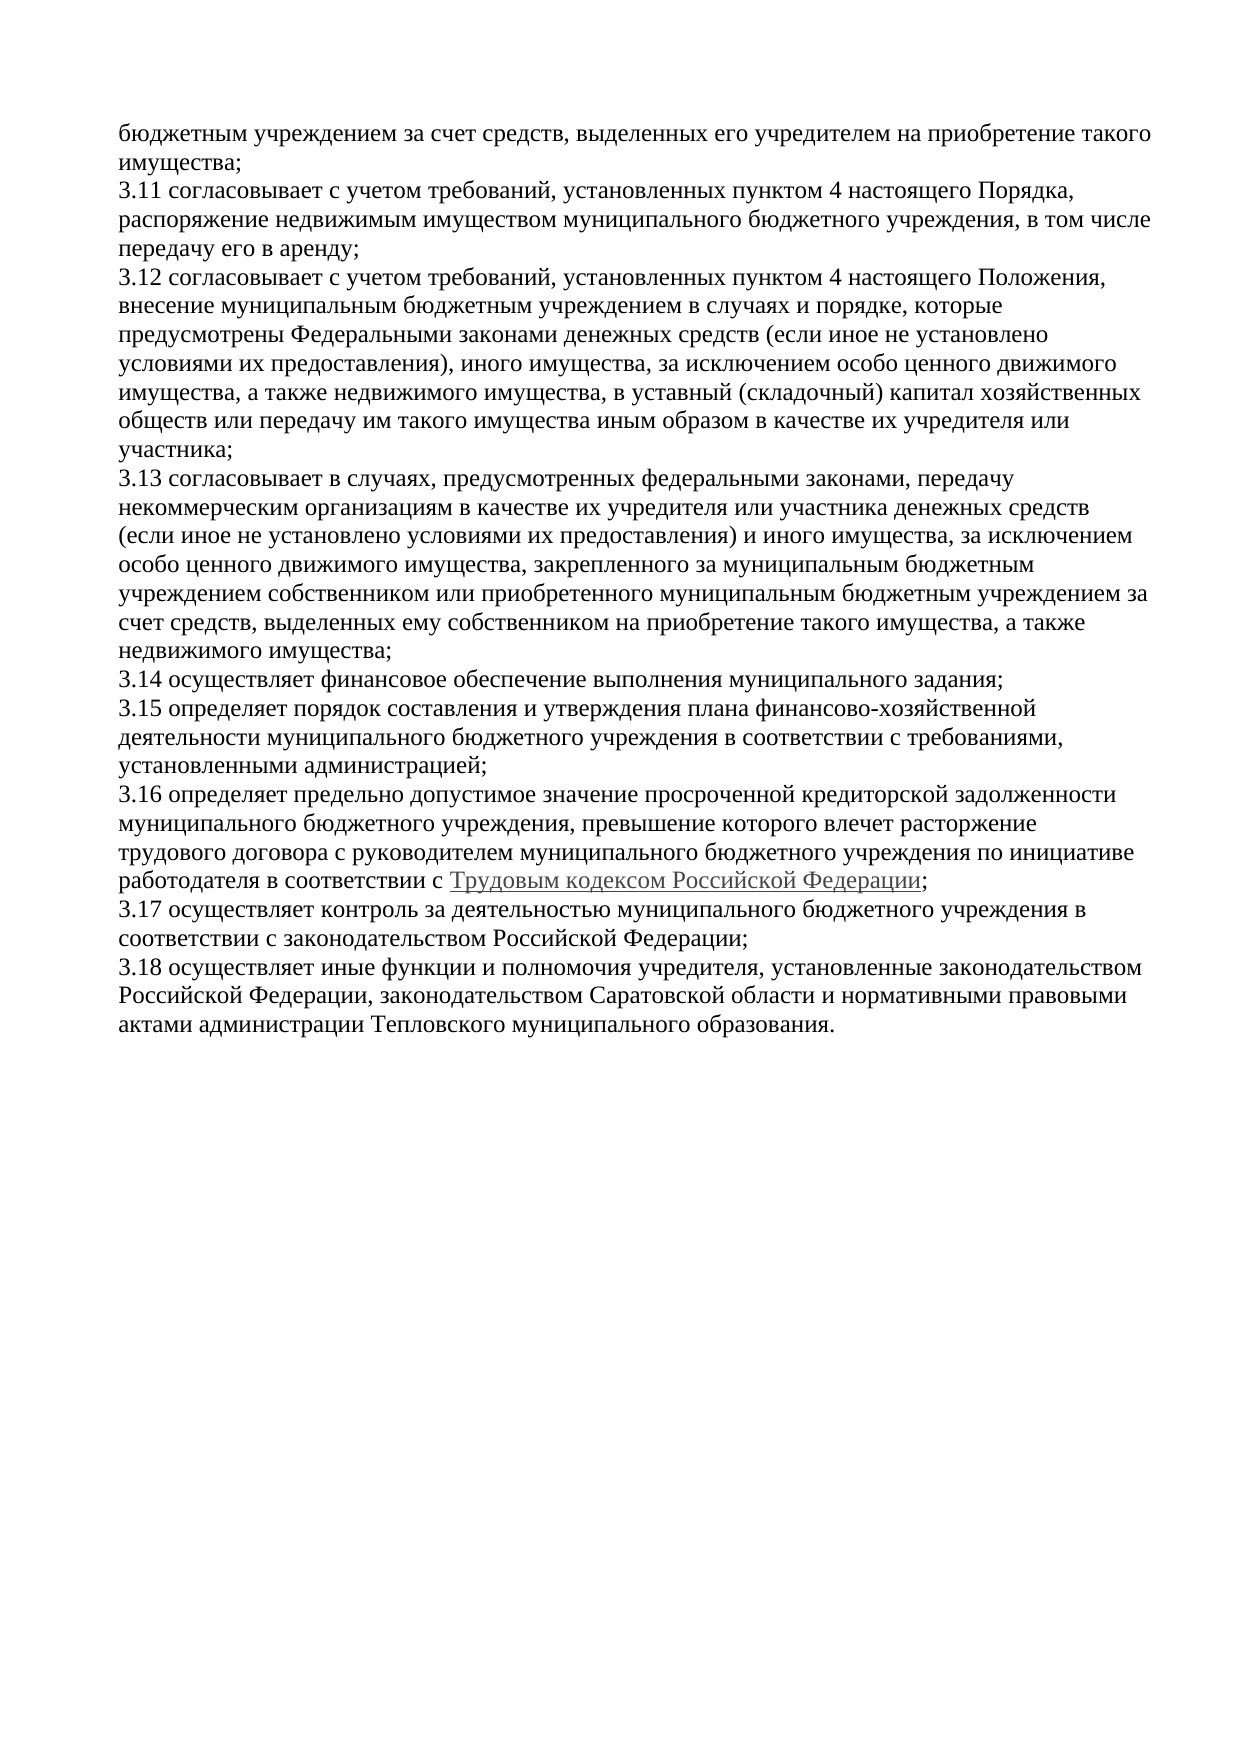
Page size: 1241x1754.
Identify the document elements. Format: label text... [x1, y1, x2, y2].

text 3.12 согласовывает с учетом требований, установленных пунктом 4 настоящего Положения, внесение муниципальным бюджетным учреждением в случаях и порядке, которые предусмотрены Федеральными законами денежных средств (если иное не установлено условиями их предоставления), иного имущества, за исключением особо ценного движимого имущества, а также недвижимого имущества, в уставный (складочный) капитал хозяйственных обществ или передачу им такого имущества иным образом в качестве их учредителя или участника; [118, 262, 1152, 463]
text 3.11 согласовывает с учетом требований, установленных пунктом 4 настоящего Порядка, распоряжение недвижимым имуществом муниципального бюджетного учреждения, в том числе передачу его в аренду; [118, 176, 1152, 262]
text 3.18 осуществляет иные функции и полномочия учредителя, установленные законодательством Российской Федерации, законодательством Саратовской области и нормативными правовыми актами администрации Тепловского муниципального образования. [118, 952, 1152, 1038]
text 3.16 определяет предельно допустимое значение просроченной кредиторской задолженности муниципального бюджетного учреждения, превышение которого влечет расторжение трудового договора с руководителем муниципального бюджетного учреждения по инициативе работодателя в соответствии с Трудовым кодексом Российской Федерации; [118, 779, 1152, 894]
text 3.14 осуществляет финансовое обеспечение выполнения муниципального задания; [118, 664, 1152, 693]
text 3.17 осуществляет контроль за деятельностью муниципального бюджетного учреждения в соответствии с законодательством Российской Федерации; [118, 894, 1152, 952]
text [118, 118, 1152, 176]
text 3.15 определяет порядок составления и утверждения плана финансово-хозяйственной деятельности муниципального бюджетного учреждения в соответствии с требованиями, установленными администрацией; [118, 693, 1152, 779]
text 3.13 согласовывает в случаях, предусмотренных федеральными законами, передачу некоммерческим организациям в качестве их учредителя или участника денежных средств (если иное не установлено условиями их предоставления) и иного имущества, за исключением особо ценного движимого имущества, закрепленного за муниципальным бюджетным учреждением собственником или приобретенного муниципальным бюджетным учреждением за счет средств, выделенных ему собственником на приобретение такого имущества, а также недвижимого имущества; [118, 463, 1152, 664]
